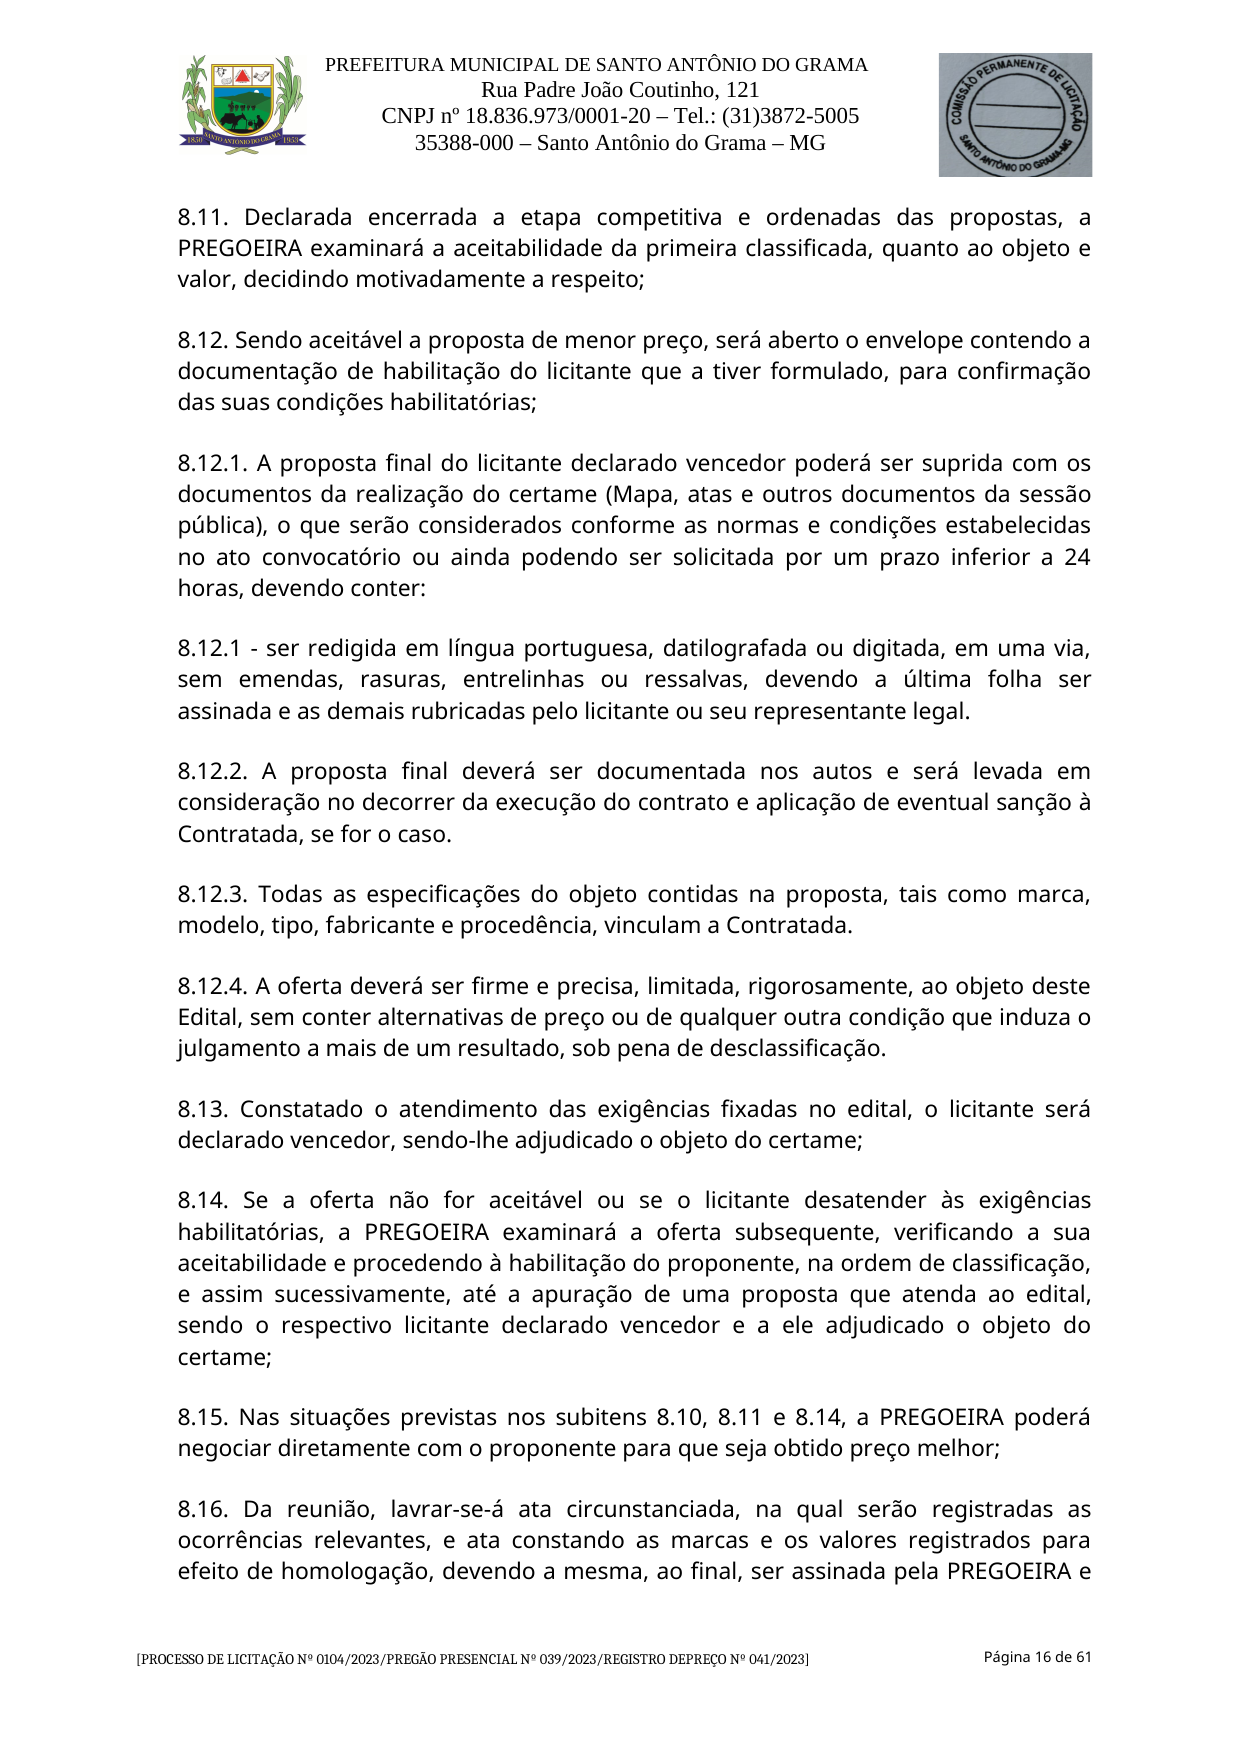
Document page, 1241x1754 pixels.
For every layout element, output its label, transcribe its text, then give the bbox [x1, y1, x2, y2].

text 8.14. Se a oferta não for aceitável ou se o licitante desatender às exigências habilitatórias, a PREGOEIRA examinará a oferta subsequente, verificando a sua aceitabilidade e procedendo à habilitação do proponente, na ordem de classificação, e assim sucessivamente, até a apuração de uma proposta que atenda ao edital, sendo o respectivo licitante declarado vencedor e a ele adjudicado o objeto do certame; [177, 1184, 1092, 1372]
picture [178, 55, 307, 155]
text 8.11. Declarada encerrada a etapa competitiva e ordenadas das propostas, a PREGOEIRA examinará a aceitabilidade da primeira classificada, quanto ao objeto e valor, decidindo motivadamente a respeito; [177, 201, 1092, 294]
picture [938, 53, 1093, 177]
text 8.12.1. A proposta final do licitante declarado vencedor poderá ser suprida com os documentos da realização do certame (Mapa, atas e outros documentos da sessão pública), o que serão considerados conforme as normas e condições estabelecidas no ato convocatório ou ainda podendo ser solicitada por um prazo inferior a 24 horas, devendo conter: [177, 447, 1092, 603]
text 8.12. Sendo aceitável a proposta de menor preço, será aberto o envelope contendo a documentação de habilitação do licitante que a tiver formulado, para confirmação das suas condições habilitatórias; [177, 324, 1092, 417]
text 8.12.2. A proposta final deverá ser documentada nos autos e será levada em consideração no decorrer da execução do contrato e aplicação de eventual sanção à Contratada, se for o caso. [177, 755, 1092, 849]
text 8.12.1 - ser redigida em língua portuguesa, datilografada ou digitada, em uma via, sem emendas, rasuras, entrelinhas ou ressalvas, devendo a última folha ser assinada e as demais rubricadas pelo licitante ou seu representante legal. [177, 632, 1092, 726]
text 8.12.4. A oferta deverá ser firme e precisa, limitada, rigorosamente, ao objeto deste Edital, sem conter alternativas de preço ou de qualquer outra condição que induza o julgamento a mais de um resultado, sob pena de desclassificação. [177, 969, 1092, 1063]
text 8.15. Nas situações previstas nos subitens 8.10, 8.11 e 8.14, a PREGOEIRA poderá negociar diretamente com o proponente para que seja obtido preço melhor; [177, 1401, 1092, 1463]
text 8.13. Constatado o atendimento das exigências fixadas no edital, o licitante será declarado vencedor, sendo-lhe adjudicado o objeto do certame; [177, 1092, 1092, 1155]
text 8.12.3. Todas as especificações do objeto contidas na proposta, tais como marca, modelo, tipo, fabricante e procedência, vinculam a Contratada. [177, 878, 1092, 940]
